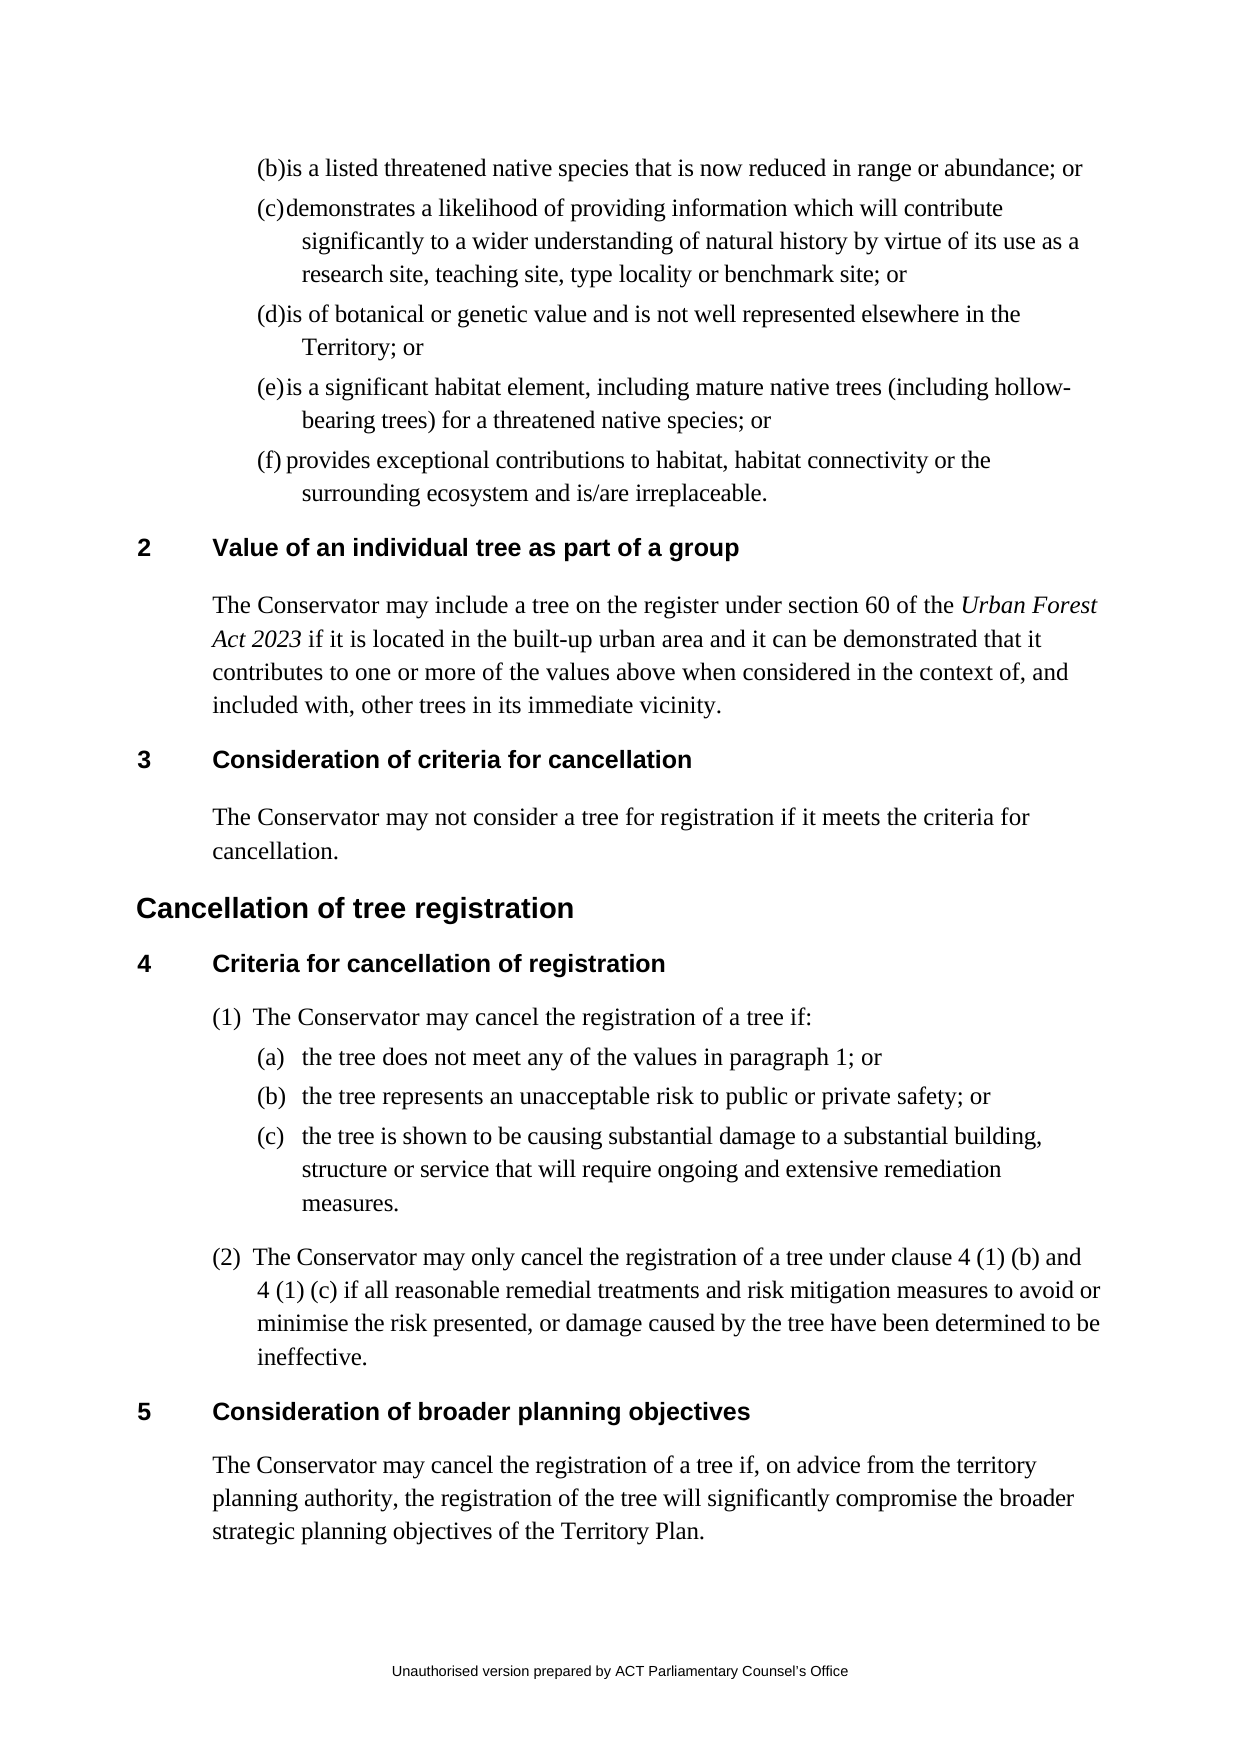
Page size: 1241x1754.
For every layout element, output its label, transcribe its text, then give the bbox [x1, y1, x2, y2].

list is a listed threatened native species that is now reduced in range or abundance; or [257, 150, 1104, 183]
text The Conservator may cancel the registration of a tree if, on advice from the territory planning authority, the registration of the tree will significantly compromise the broader strategic planning objectives of the Territory Plan. [212, 1446, 1104, 1546]
subtitle Cancellation of tree registration [136, 891, 1104, 924]
list The Conservator may only cancel the registration of a tree under clause 4 (1) (b) and 4 (1) (c) if all reasonable remedial treatments and risk mitigation measures to avoid or minimise the risk presented, or damage caused by the tree have been determined to be ineffective. [212, 1238, 1104, 1372]
subtitle 4 Criteria for cancellation of registration [137, 949, 1104, 978]
text The Conservator may include a tree on the register under section 60 of the Urban Forest Act 2023 if it is located in the built-up urban area and it can be demonstrated that it contributes to one or more of the values above when considered in the context of, and included with, other trees in its immediate vicinity. [212, 587, 1104, 720]
list the tree represents an unacceptable risk to public or private safety; or [257, 1078, 1104, 1111]
list is of botanical or genetic value and is not well represented elsewhere in the Territory; or [257, 296, 1104, 362]
text The Conservator may not consider a tree for registration if it meets the criteria for cancellation. [212, 799, 1104, 866]
list demonstrates a likelihood of providing information which will contribute significantly to a wider understanding of natural history by virtue of its use as a research site, teaching site, type locality or benchmark site; or [257, 189, 1104, 289]
list provides exceptional contributions to habitat, habitat connectivity or the surrounding ecosystem and is/are irreplaceable. [257, 442, 1104, 508]
subtitle 2 Value of an individual tree as part of a group [137, 533, 1104, 562]
list the tree is shown to be causing substantial damage to a substantial building, structure or service that will require ongoing and extensive remediation measures. [257, 1118, 1104, 1218]
subtitle 5 Consideration of broader planning objectives [137, 1397, 1104, 1426]
subtitle 3 Consideration of criteria for cancellation [137, 745, 1104, 774]
list is a significant habitat element, including mature native trees (including hollow-bearing trees) for a threatened native species; or [257, 369, 1104, 435]
list the tree does not meet any of the values in paragraph 1; or [257, 1038, 1104, 1072]
list The Conservator may cancel the registration of a tree if: [212, 999, 1104, 1032]
